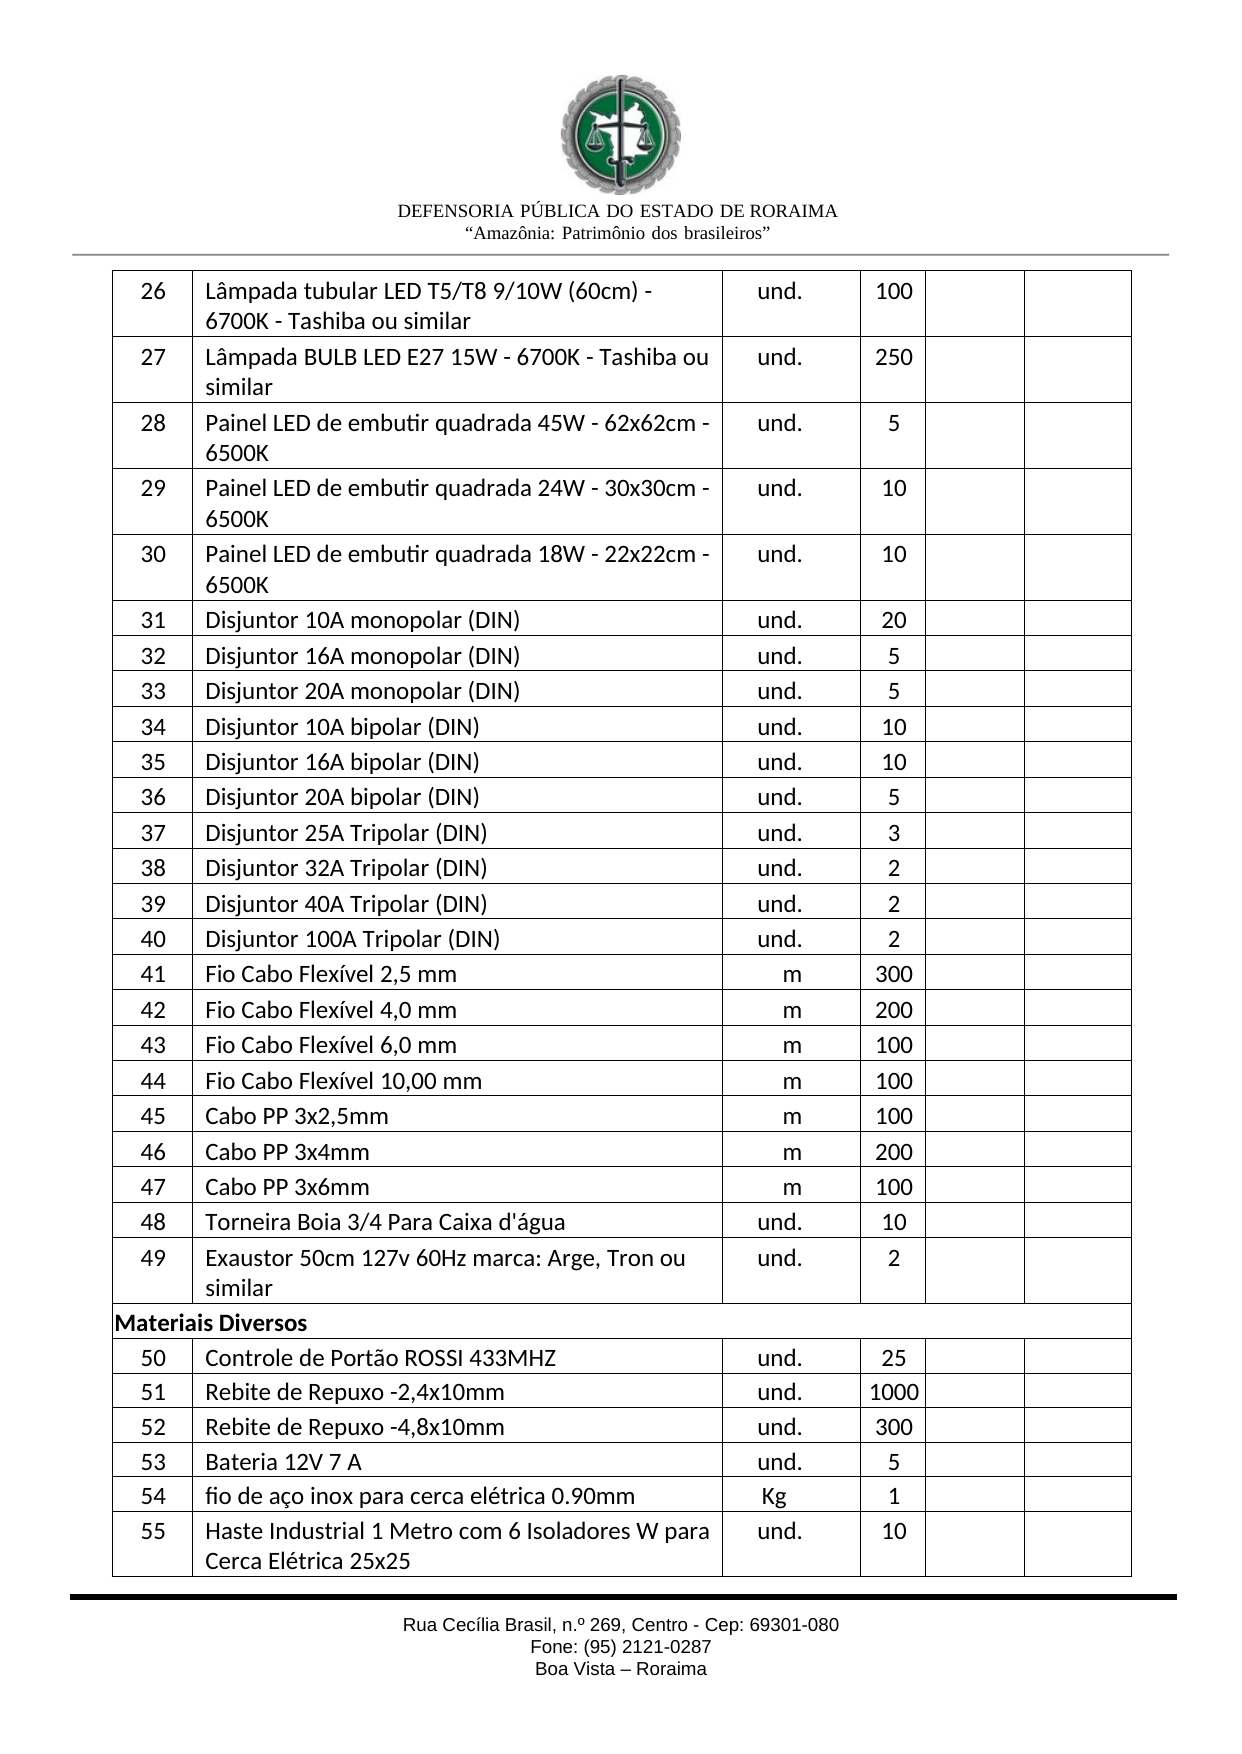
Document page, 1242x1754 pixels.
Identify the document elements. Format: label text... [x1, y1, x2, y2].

table_cell Disjuntor 20A monopolar (DIN) [193, 671, 722, 706]
table_cell m [723, 990, 860, 1024]
table_cell Bateria 12V 7 A [193, 1443, 722, 1476]
table_cell und. [723, 671, 860, 706]
table_cell und. [723, 403, 860, 468]
table_cell Cabo PP 3x6mm [193, 1167, 722, 1202]
table_cell [926, 403, 1024, 468]
table_cell [926, 1477, 1024, 1511]
table_cell Fio Cabo Flexível 6,0 mm [193, 1026, 722, 1060]
table_cell [1025, 707, 1131, 741]
picture [560, 75, 681, 195]
table_cell und. [723, 707, 860, 741]
table_cell [1025, 636, 1131, 670]
table_cell Disjuntor 16A bipolar (DIN) [193, 742, 722, 777]
table_cell 300 [861, 1408, 925, 1442]
table_cell und. [723, 1443, 860, 1476]
table_cell und. [723, 742, 860, 777]
table_cell [1025, 1408, 1131, 1442]
table_cell 10 [861, 535, 925, 599]
table_cell [1025, 1203, 1131, 1237]
table_cell Disjuntor 10A monopolar (DIN) [193, 601, 722, 635]
table_cell [926, 1132, 1024, 1166]
table_cell und. [723, 1339, 860, 1372]
table_cell 20 [861, 601, 925, 635]
table_cell [1025, 849, 1131, 883]
table_cell [1025, 990, 1131, 1024]
table_cell 10 [861, 1512, 925, 1576]
table_cell [926, 1408, 1024, 1442]
table_cell [926, 535, 1024, 599]
table_cell [1025, 1167, 1131, 1202]
table_cell 52 [113, 1408, 192, 1442]
table_cell [1025, 1339, 1131, 1372]
table_cell und. [723, 884, 860, 918]
table_cell und. [723, 1374, 860, 1407]
table_cell Fio Cabo Flexível 10,00 mm [193, 1061, 722, 1095]
table_cell [926, 990, 1024, 1024]
table_cell [926, 1203, 1024, 1237]
table_cell und. [723, 337, 860, 402]
table_cell Controle de Portão ROSSI 433MHZ [193, 1339, 722, 1372]
table_cell 45 [113, 1096, 192, 1131]
table_cell und. [723, 1238, 860, 1303]
table_cell [1025, 1096, 1131, 1131]
table_cell [926, 671, 1024, 706]
table_cell [1025, 535, 1131, 599]
table_cell [926, 601, 1024, 635]
table_cell 50 [113, 1339, 192, 1372]
table_cell [926, 884, 1024, 918]
table_cell 10 [861, 707, 925, 741]
table_cell Kg [723, 1477, 860, 1511]
table_cell 26 [113, 271, 192, 336]
table_cell [1025, 271, 1131, 336]
table_cell 2 [861, 1238, 925, 1303]
table_cell m [723, 1132, 860, 1166]
table_cell und. [723, 469, 860, 534]
table_cell 48 [113, 1203, 192, 1237]
table_cell und. [723, 919, 860, 954]
table_cell 34 [113, 707, 192, 741]
table_cell Materiais Diversos [113, 1304, 1131, 1338]
table_cell und. [723, 1512, 860, 1576]
table_cell Painel LED de embutir quadrada 24W - 30x30cm - 6500K [193, 469, 722, 534]
table_cell [1025, 671, 1131, 706]
table_cell und. [723, 813, 860, 847]
table_cell [1025, 1132, 1131, 1166]
table_cell 55 [113, 1512, 192, 1576]
table_cell Disjuntor 10A bipolar (DIN) [193, 707, 722, 741]
table_cell 300 [861, 955, 925, 989]
table_cell Painel LED de embutir quadrada 18W - 22x22cm - 6500K [193, 535, 722, 599]
table_cell 25 [861, 1339, 925, 1372]
table_cell Rebite de Repuxo -2,4x10mm [193, 1374, 722, 1407]
table_cell 10 [861, 742, 925, 777]
table_cell 53 [113, 1443, 192, 1476]
table_cell m [723, 1167, 860, 1202]
table_cell Rebite de Repuxo -4,8x10mm [193, 1408, 722, 1442]
table_cell 250 [861, 337, 925, 402]
table_cell [926, 1061, 1024, 1095]
table_cell m [723, 1061, 860, 1095]
table_cell 100 [861, 1167, 925, 1202]
table_cell 47 [113, 1167, 192, 1202]
table_cell [1025, 919, 1131, 954]
table_cell Disjuntor 32A Tripolar (DIN) [193, 849, 722, 883]
table_cell 29 [113, 469, 192, 534]
table_cell [1025, 742, 1131, 777]
table_cell 40 [113, 919, 192, 954]
table_cell [1025, 955, 1131, 989]
table_cell 30 [113, 535, 192, 599]
table_cell [1025, 1477, 1131, 1511]
table_cell 36 [113, 778, 192, 812]
table_cell und. [723, 601, 860, 635]
table_cell 10 [861, 1203, 925, 1237]
table_cell [1025, 1443, 1131, 1476]
table_cell [1025, 601, 1131, 635]
table_cell 2 [861, 849, 925, 883]
table_cell Fio Cabo Flexível 2,5 mm [193, 955, 722, 989]
table_cell 2 [861, 919, 925, 954]
table_cell [926, 813, 1024, 847]
table_cell 200 [861, 990, 925, 1024]
table_cell [926, 1443, 1024, 1476]
table_cell [1025, 884, 1131, 918]
table_cell [926, 849, 1024, 883]
table_cell [926, 1238, 1024, 1303]
table_cell Painel LED de embutir quadrada 45W - 62x62cm - 6500K [193, 403, 722, 468]
table_cell Lâmpada tubular LED T5/T8 9/10W (60cm) - 6700K - Tashiba ou similar [193, 271, 722, 336]
table_cell [1025, 813, 1131, 847]
table_cell [926, 1026, 1024, 1060]
table_cell 5 [861, 1443, 925, 1476]
table_cell 5 [861, 403, 925, 468]
table_cell Disjuntor 40A Tripolar (DIN) [193, 884, 722, 918]
table_cell 100 [861, 1096, 925, 1131]
table_cell 1 [861, 1477, 925, 1511]
table_cell und. [723, 636, 860, 670]
table_cell [1025, 403, 1131, 468]
table_cell 200 [861, 1132, 925, 1166]
table_cell 37 [113, 813, 192, 847]
table_cell 5 [861, 778, 925, 812]
table_cell 1000 [861, 1374, 925, 1407]
table_cell und. [723, 778, 860, 812]
table_cell 51 [113, 1374, 192, 1407]
table_cell Cabo PP 3x4mm [193, 1132, 722, 1166]
table_cell [1025, 1238, 1131, 1303]
table_cell und. [723, 1408, 860, 1442]
table_cell fio de aço inox para cerca elétrica 0.90mm [193, 1477, 722, 1511]
table_cell 3 [861, 813, 925, 847]
table_cell 43 [113, 1026, 192, 1060]
table_cell und. [723, 849, 860, 883]
table_cell 33 [113, 671, 192, 706]
table_cell [926, 778, 1024, 812]
table_cell und. [723, 535, 860, 599]
table_cell 5 [861, 636, 925, 670]
table_cell [926, 707, 1024, 741]
table_cell 27 [113, 337, 192, 402]
table_cell [926, 271, 1024, 336]
table_cell [1025, 778, 1131, 812]
table_cell [1025, 469, 1131, 534]
table_cell 42 [113, 990, 192, 1024]
table_cell [926, 1096, 1024, 1131]
table_cell Haste Industrial 1 Metro com 6 Isoladores W para Cerca Elétrica 25x25 [193, 1512, 722, 1576]
table_cell 46 [113, 1132, 192, 1166]
table_cell m [723, 1096, 860, 1131]
table_cell [926, 1339, 1024, 1372]
table_cell 41 [113, 955, 192, 989]
table_cell Disjuntor 16A monopolar (DIN) [193, 636, 722, 670]
table_cell und. [723, 1203, 860, 1237]
table_cell m [723, 1026, 860, 1060]
table_cell Fio Cabo Flexível 4,0 mm [193, 990, 722, 1024]
table_cell [1025, 337, 1131, 402]
table_cell 31 [113, 601, 192, 635]
table_cell 28 [113, 403, 192, 468]
table_cell [1025, 1374, 1131, 1407]
table_cell 38 [113, 849, 192, 883]
table_cell Lâmpada BULB LED E27 15W - 6700K - Tashiba ou similar [193, 337, 722, 402]
table_cell 100 [861, 1061, 925, 1095]
table_cell [926, 919, 1024, 954]
table_cell [926, 337, 1024, 402]
table_cell Exaustor 50cm 127v 60Hz marca: Arge, Tron ou similar [193, 1238, 722, 1303]
table_cell Disjuntor 25A Tripolar (DIN) [193, 813, 722, 847]
table_cell [1025, 1061, 1131, 1095]
table_cell 49 [113, 1238, 192, 1303]
table_cell [926, 1167, 1024, 1202]
table_cell 54 [113, 1477, 192, 1511]
table_cell [926, 1374, 1024, 1407]
table_cell [1025, 1026, 1131, 1060]
table_cell Disjuntor 100A Tripolar (DIN) [193, 919, 722, 954]
table_cell [926, 955, 1024, 989]
table_cell Disjuntor 20A bipolar (DIN) [193, 778, 722, 812]
table_cell 35 [113, 742, 192, 777]
table_cell [926, 636, 1024, 670]
table_cell 2 [861, 884, 925, 918]
table_cell 5 [861, 671, 925, 706]
table_cell 39 [113, 884, 192, 918]
table_cell 44 [113, 1061, 192, 1095]
table_cell 32 [113, 636, 192, 670]
table_cell 100 [861, 271, 925, 336]
table_cell 10 [861, 469, 925, 534]
table_cell [926, 742, 1024, 777]
table_cell [926, 1512, 1024, 1576]
table_cell [926, 469, 1024, 534]
table_cell und. [723, 271, 860, 336]
table_cell Cabo PP 3x2,5mm [193, 1096, 722, 1131]
table_cell Torneira Boia 3/4 Para Caixa d'água [193, 1203, 722, 1237]
table_cell m [723, 955, 860, 989]
table_cell 100 [861, 1026, 925, 1060]
table_cell [1025, 1512, 1131, 1576]
